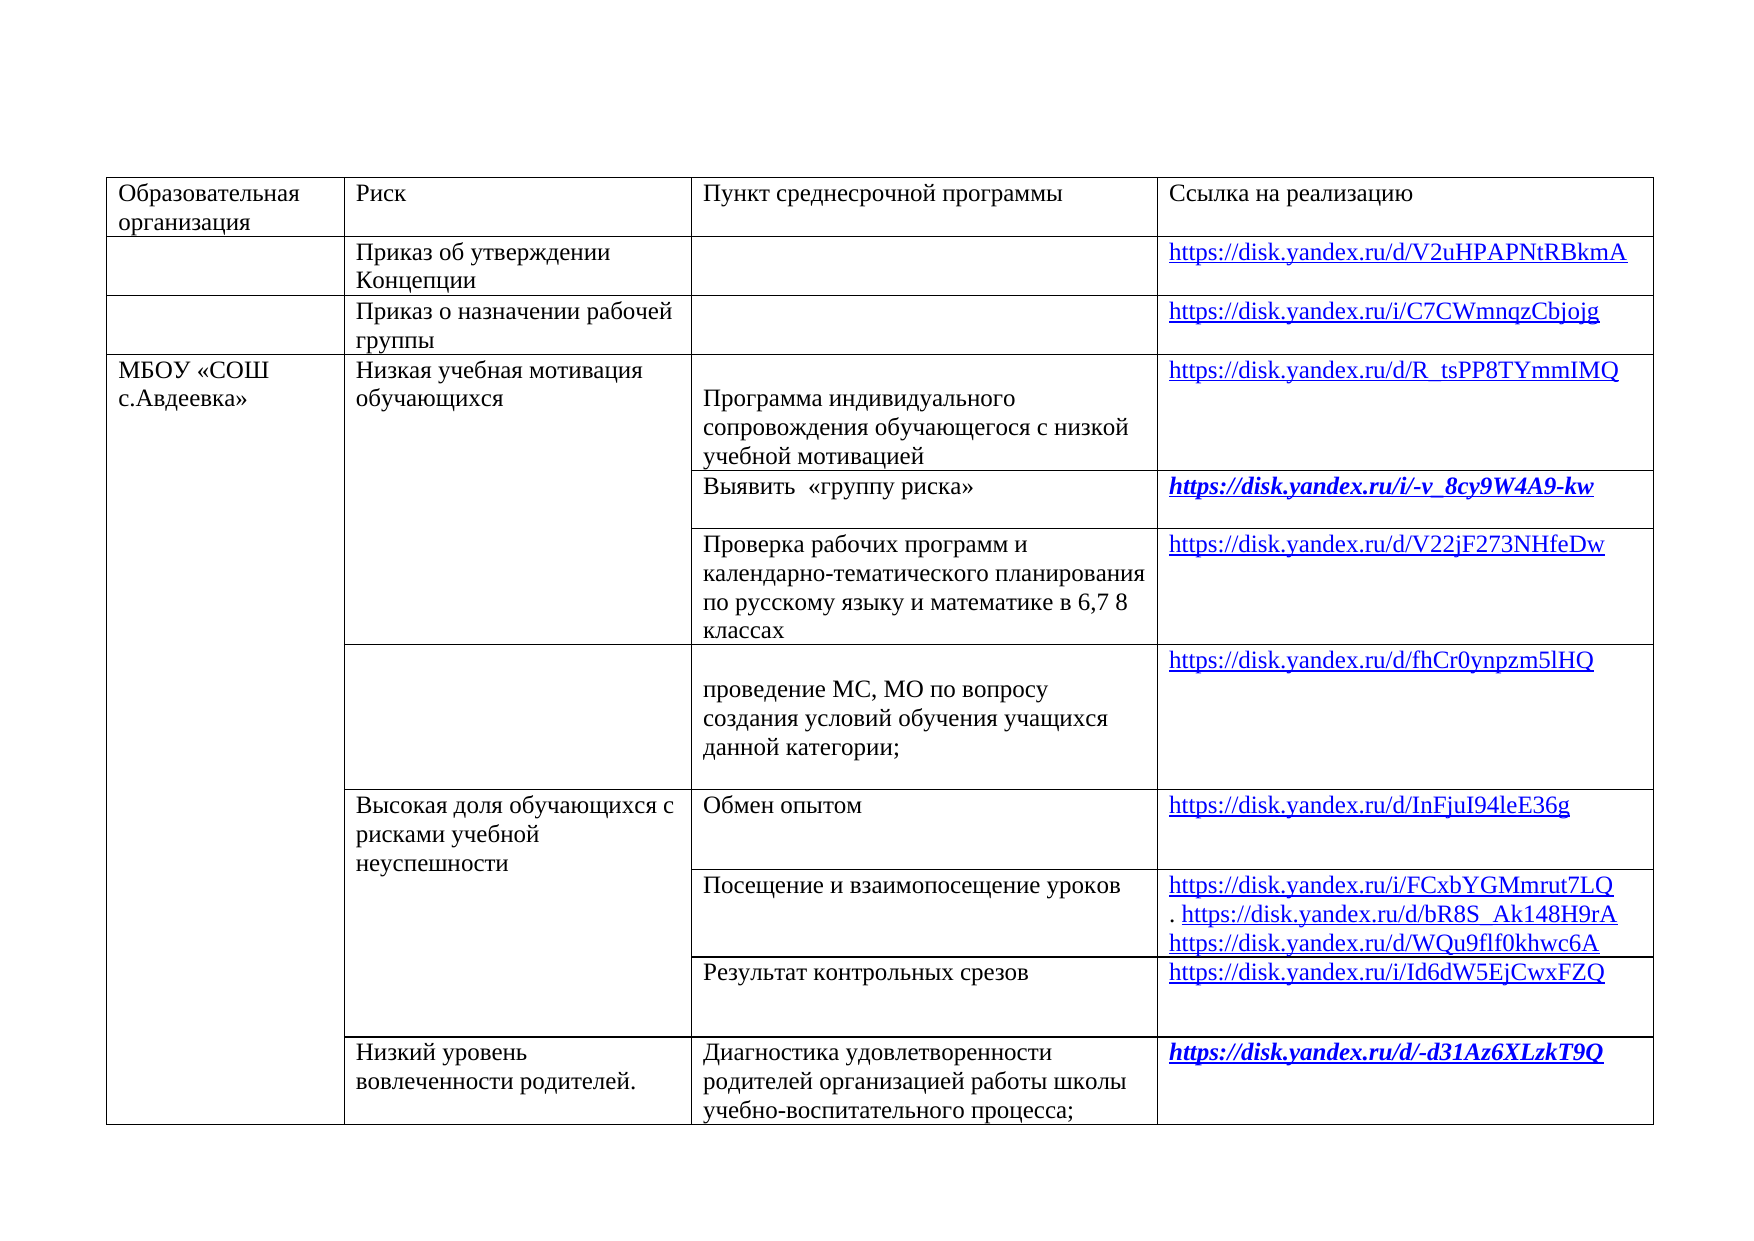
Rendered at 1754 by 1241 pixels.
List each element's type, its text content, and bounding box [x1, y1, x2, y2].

table_cell Результат контрольных срезов [692, 958, 1157, 1036]
table_cell Выявить «группу риска» [692, 471, 1157, 528]
table_cell проведение МС, МО по вопросу создания условий обучения учащихся данной категории; [692, 645, 1157, 789]
table_header Риск [345, 178, 691, 236]
table_cell https://disk.yandex.ru/d/-d31Az6XLzkT9Q [1158, 1038, 1653, 1124]
table_cell https://disk.yandex.ru/d/V2uHPAPNtRBkmA [1158, 237, 1653, 295]
table_cell [692, 237, 1157, 295]
table_cell [107, 296, 344, 354]
table_cell МБОУ «СОШ с.Авдеевка» [107, 355, 344, 1124]
table_cell Обмен опытом [692, 790, 1157, 869]
table_cell https://disk.yandex.ru/d/InFjuI94leE36g [1158, 790, 1653, 869]
table_cell Диагностика удовлетворенности родителей организацией работы школы учебно-воспитательного процесса; [692, 1038, 1157, 1124]
table_cell [107, 237, 344, 295]
table_cell https://disk.yandex.ru/i/C7CWmnqzCbjojg [1158, 296, 1653, 354]
table_cell Приказ об утверждении Концепции [345, 237, 691, 295]
table_cell [345, 645, 691, 789]
table_header Образовательная организация [107, 178, 344, 236]
table_cell https://disk.yandex.ru/i/Id6dW5EjCwxFZQ [1158, 958, 1653, 1036]
table_cell Низкий уровень вовлеченности родителей. [345, 1038, 691, 1124]
table_cell Высокая доля обучающихся с рисками учебной неуспешности [345, 790, 691, 1036]
table_header Ссылка на реализацию [1158, 178, 1653, 236]
table_cell https://disk.yandex.ru/d/V22jF273NHfeDw [1158, 529, 1653, 644]
table_cell https://disk.yandex.ru/d/R_tsPP8TYmmIMQ [1158, 355, 1653, 470]
table_cell https://disk.yandex.ru/d/fhCr0ynpzm5lHQ [1158, 645, 1653, 789]
table_cell [692, 296, 1157, 354]
table_cell Низкая учебная мотивация обучающихся [345, 355, 691, 644]
table_cell Программа индивидуального сопровождения обучающегося с низкой учебной мотивацией [692, 355, 1157, 470]
table_header Пункт среднесрочной программы [692, 178, 1157, 236]
table_cell Проверка рабочих программ и календарно-тематического планирования по русскому языку и математике в 6,7 8 классах [692, 529, 1157, 644]
table_cell Посещение и взаимопосещение уроков [692, 870, 1157, 956]
table_cell https://disk.yandex.ru/i/FCxbYGMmrut7LQ . https://disk.yandex.ru/d/bR8S_Ak148H9rA https://disk.yandex.ru/d/WQu9flf0khwc6A [1158, 870, 1653, 956]
table_cell Приказ о назначении рабочей группы [345, 296, 691, 354]
table_cell https://disk.yandex.ru/i/-v_8cy9W4A9-kw [1158, 471, 1653, 528]
